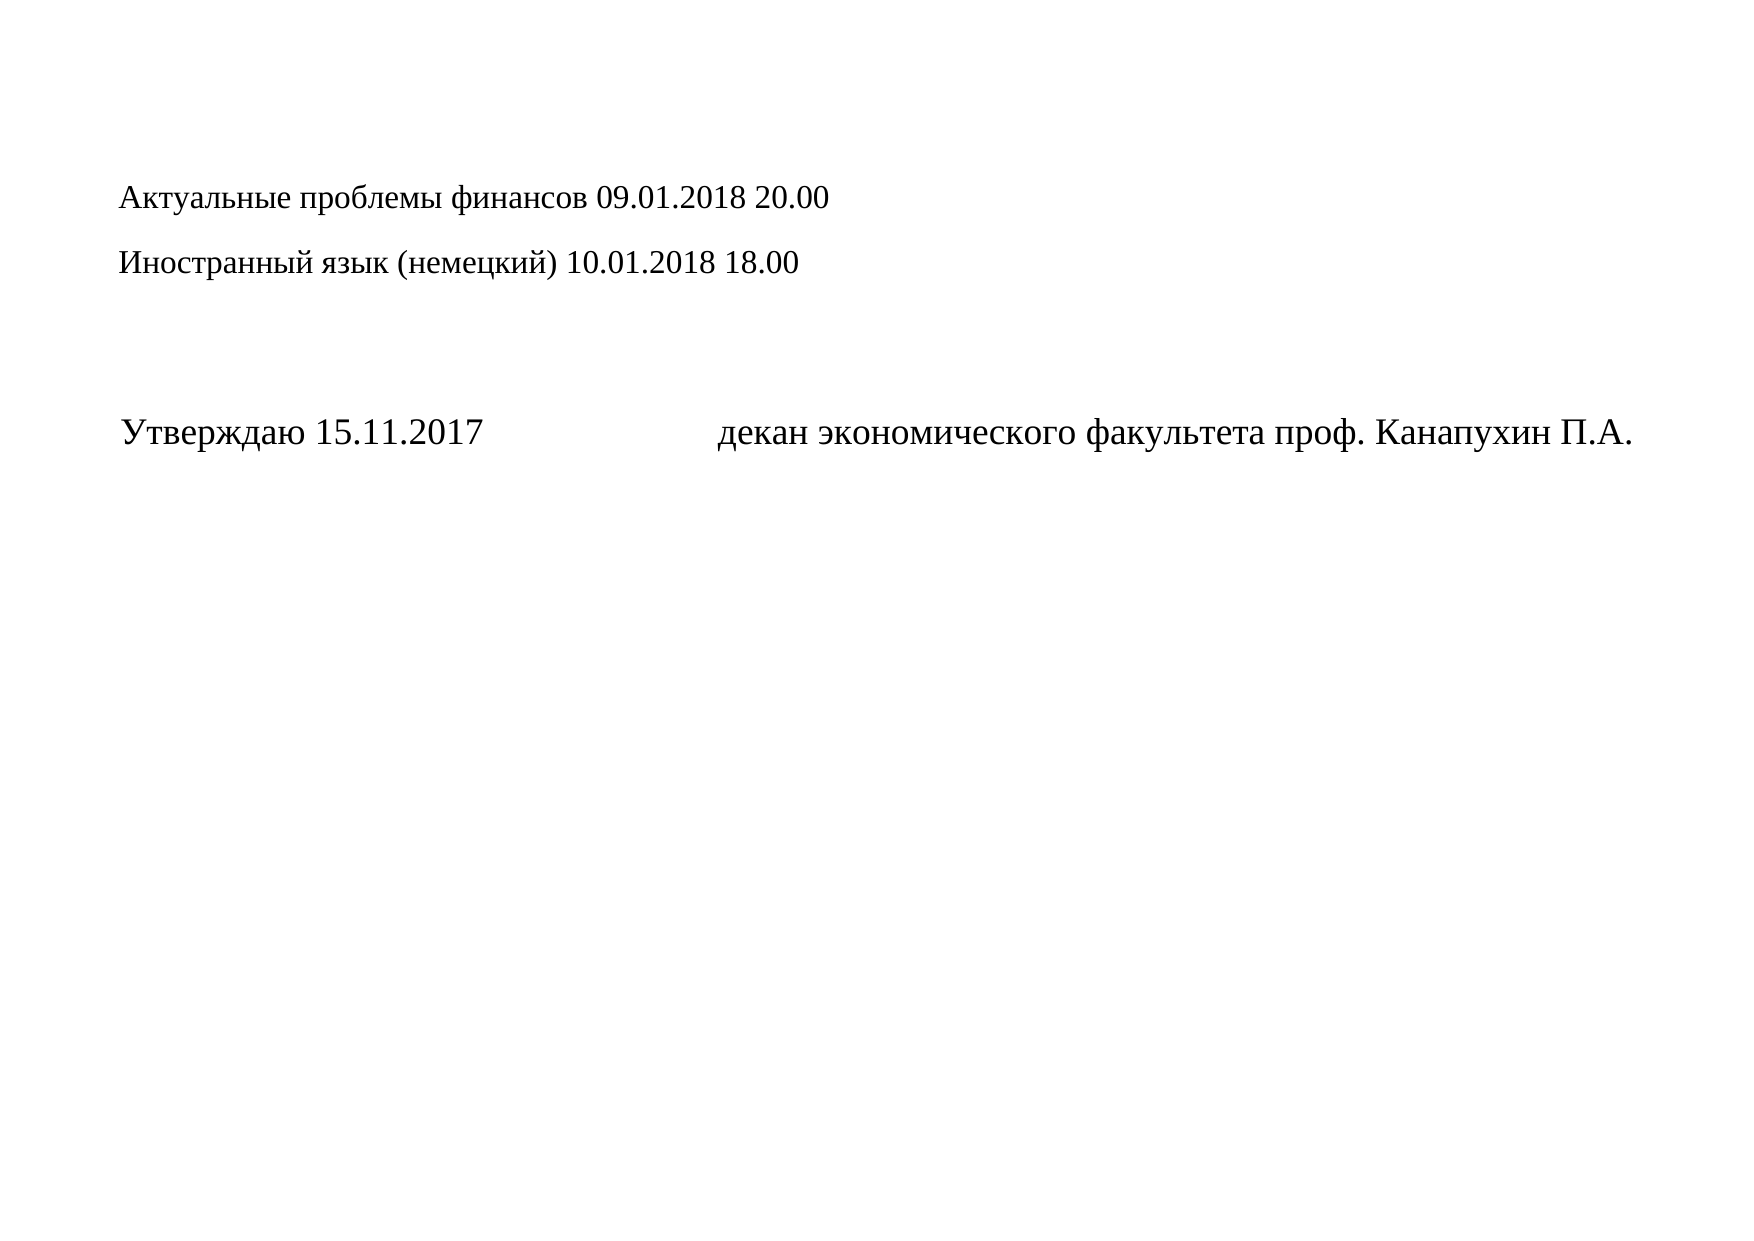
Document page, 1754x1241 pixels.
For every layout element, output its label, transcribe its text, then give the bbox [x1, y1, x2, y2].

text Актуальные проблемы финансов 09.01.2018 20.00 [118, 177, 1636, 216]
text Иностранный язык (немецкий) 10.01.2018 18.00 [118, 242, 1636, 280]
text Утверждаю 15.11.2017 декан экономического факультета проф. Канапухин П.А. [118, 409, 1636, 452]
